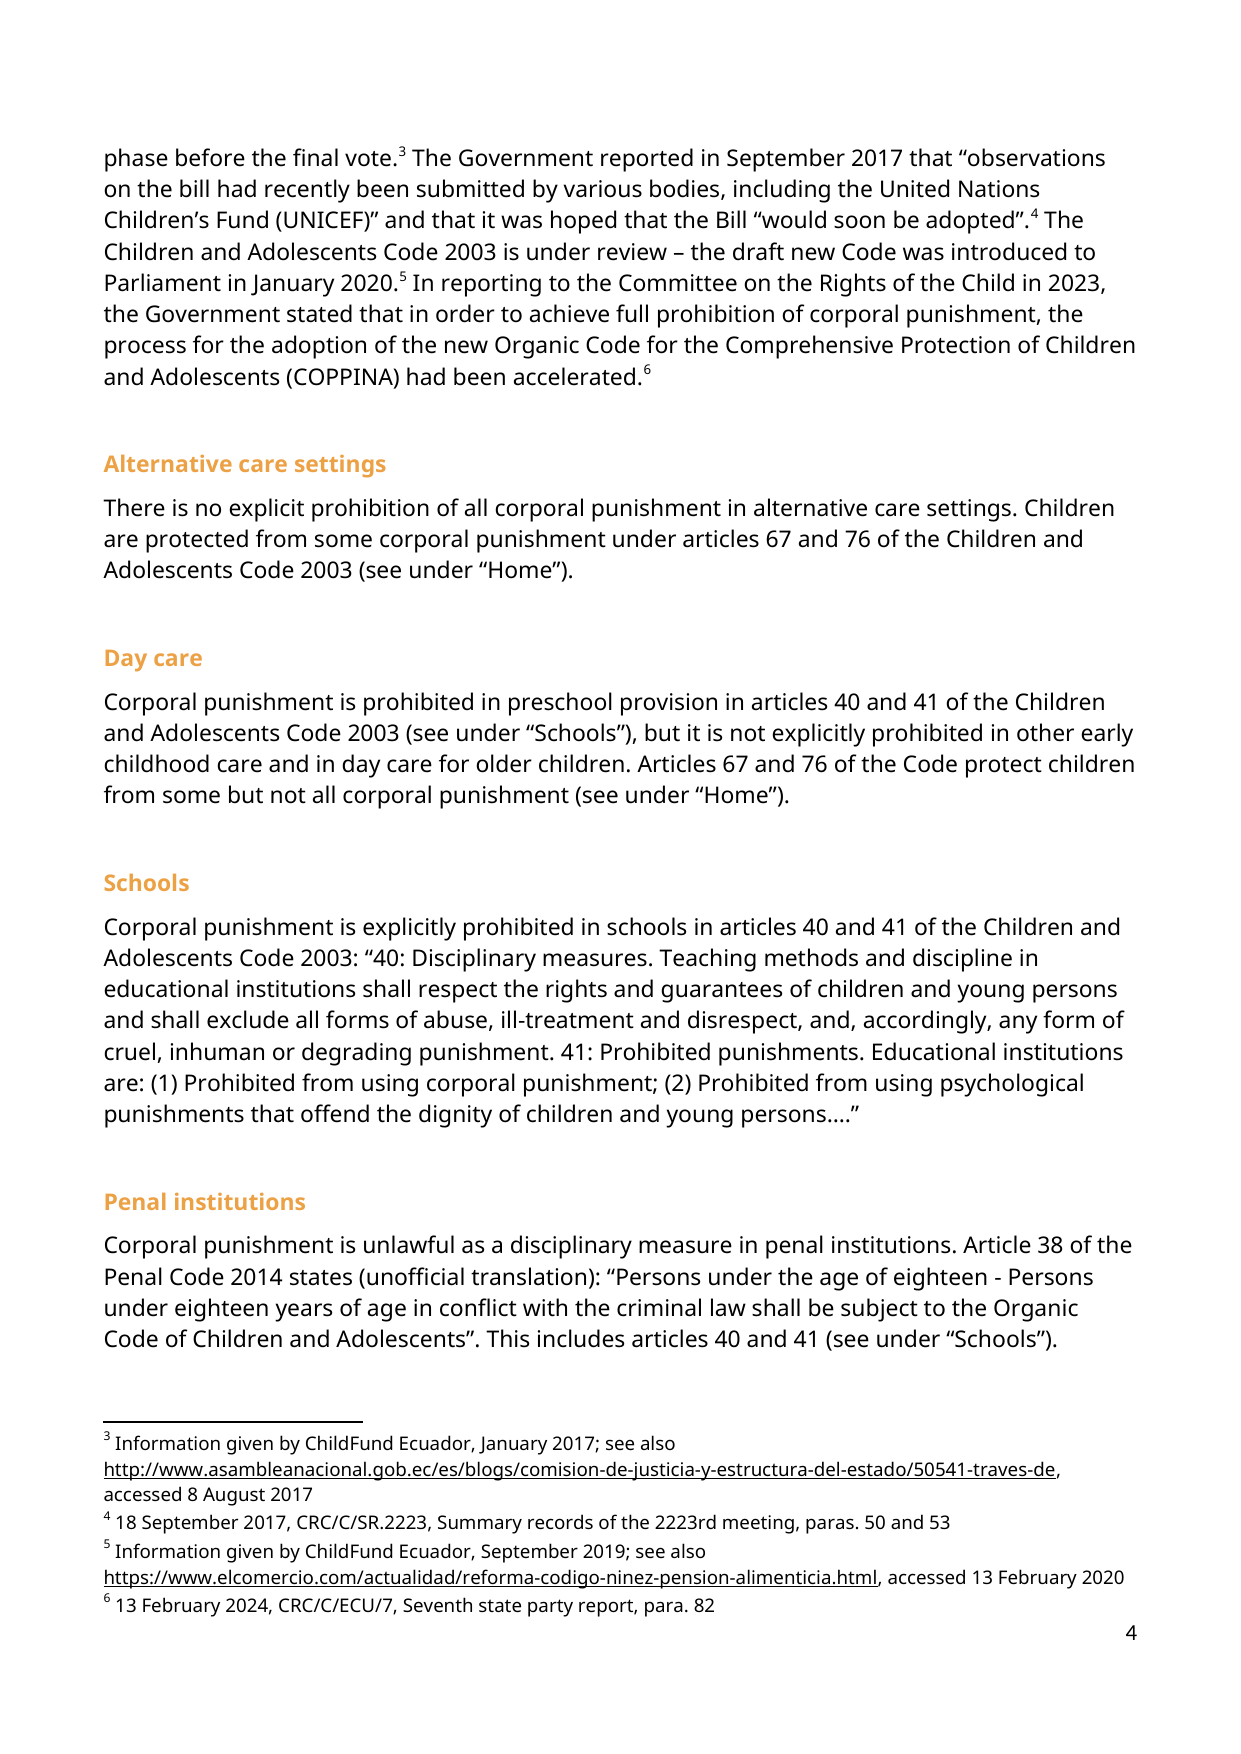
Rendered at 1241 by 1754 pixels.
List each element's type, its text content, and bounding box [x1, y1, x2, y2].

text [103, 142, 1137, 392]
subtitle Day care [103, 642, 1137, 673]
text Corporal punishment is prohibited in preschool provision in articles 40 and 41 of the Children and Adolescents Code 2003 (see under “Schools”), but it is not explicitly prohibited in other early childhood care and in day care for older children. Articles 67 and 76 of the Code protect children from some but not all corporal punishment (see under “Home”). [103, 686, 1137, 811]
text Corporal punishment is explicitly prohibited in schools in articles 40 and 41 of the Children and Adolescents Code 2003: “40: Disciplinary measures. Teaching methods and discipline in educational institutions shall respect the rights and guarantees of children and young persons and shall exclude all forms of abuse, ill-treatment and disrespect, and, accordingly, any form of cruel, inhuman or degrading punishment. 41: Prohibited punishments. Educational institutions are: (1) Prohibited from using corporal punishment; (2) Prohibited from using psychological punishments that offend the dignity of children and young persons….” [103, 911, 1137, 1129]
text There is no explicit prohibition of all corporal punishment in alternative care settings. Children are protected from some corporal punishment under articles 67 and 76 of the Children and Adolescents Code 2003 (see under “Home”). [103, 492, 1137, 586]
subtitle Schools [103, 867, 1137, 898]
text Corporal punishment is unlawful as a disciplinary measure in penal institutions. Article 38 of the Penal Code 2014 states (unofficial translation): “Persons under the age of eighteen - Persons under eighteen years of age in conflict with the criminal law shall be subject to the Organic Code of Children and Adolescents”. This includes articles 40 and 41 (see under “Schools”). [103, 1229, 1137, 1354]
subtitle Alternative care settings [103, 448, 1137, 479]
subtitle Penal institutions [103, 1186, 1137, 1217]
